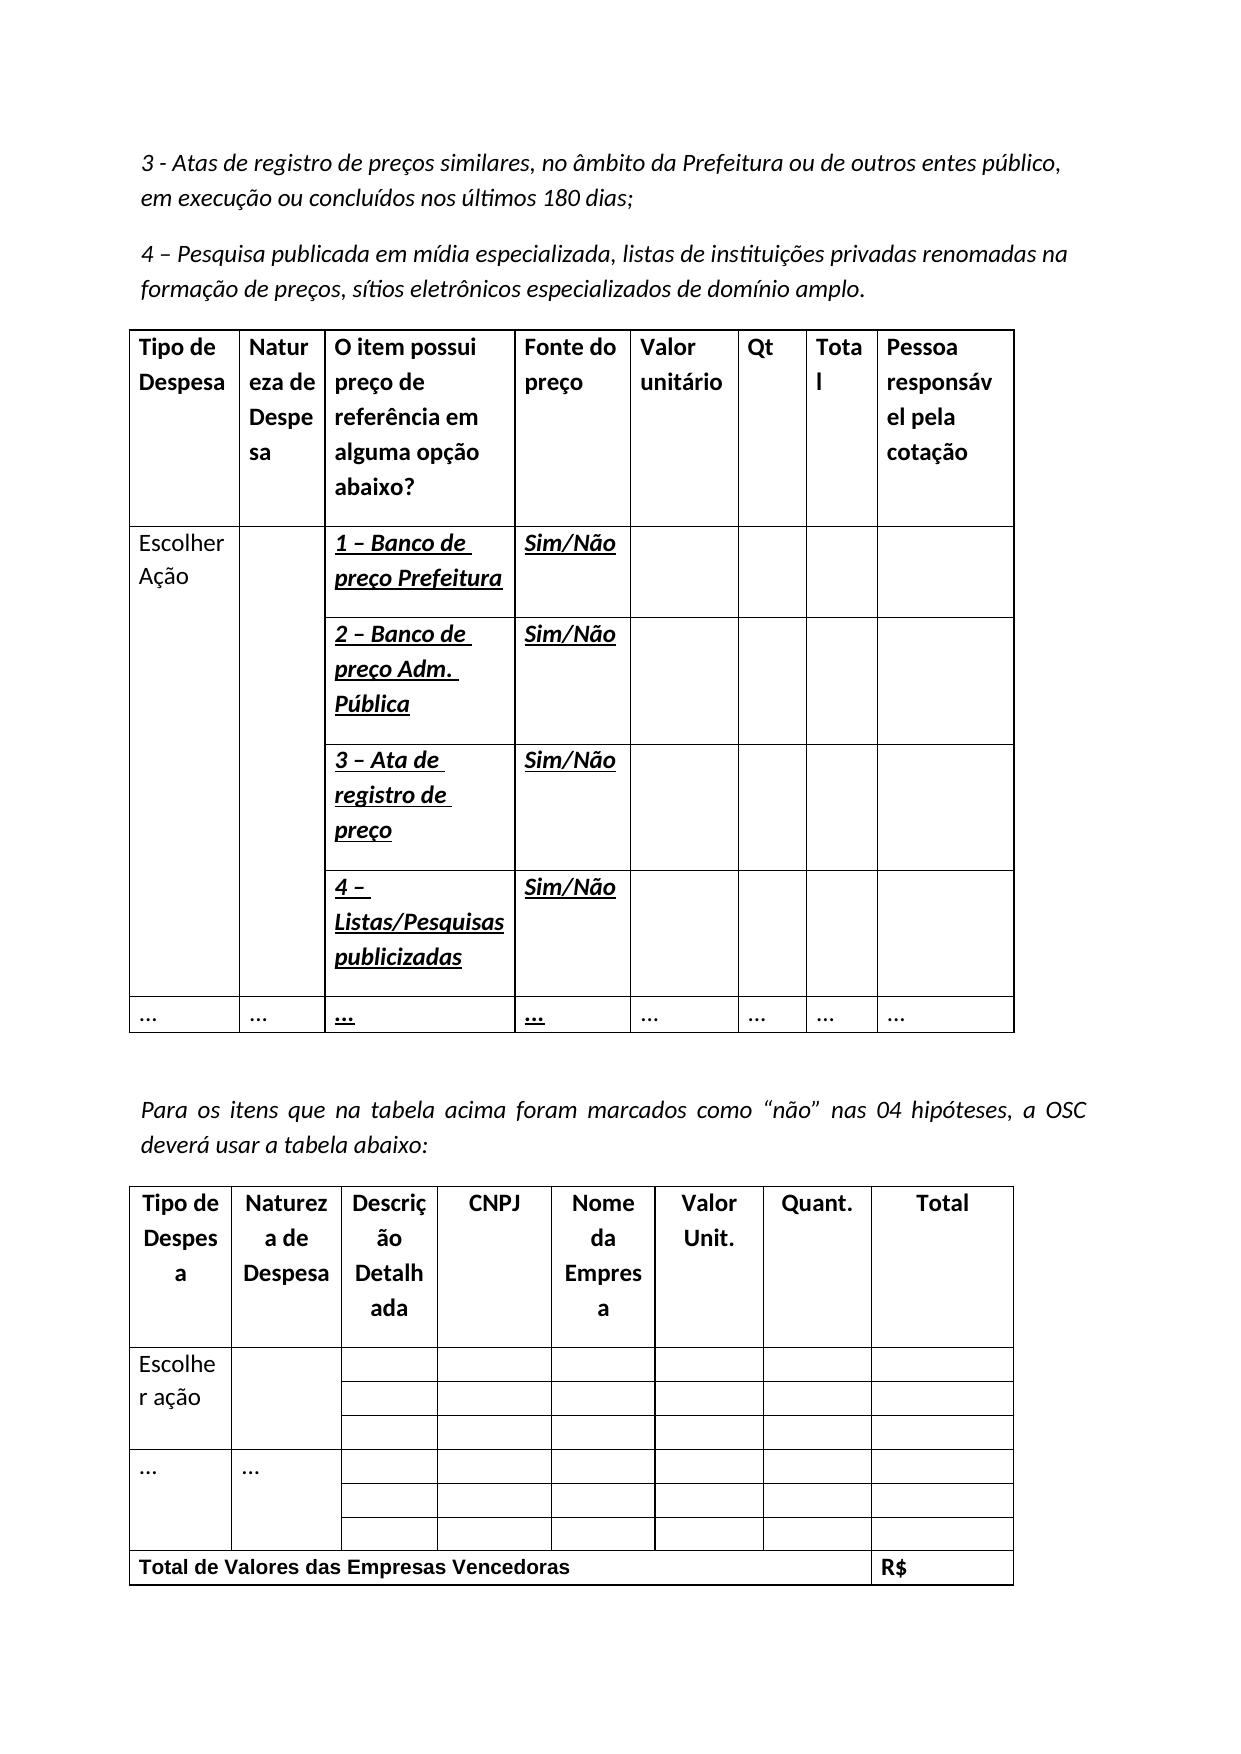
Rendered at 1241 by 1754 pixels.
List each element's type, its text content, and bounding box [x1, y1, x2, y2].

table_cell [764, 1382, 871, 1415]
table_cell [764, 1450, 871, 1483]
table_cell [631, 618, 738, 743]
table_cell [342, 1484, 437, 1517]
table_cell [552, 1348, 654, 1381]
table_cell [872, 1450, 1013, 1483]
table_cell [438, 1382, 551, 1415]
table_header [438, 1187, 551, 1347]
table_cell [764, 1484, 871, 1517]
table_cell [807, 871, 877, 996]
table_cell [631, 871, 738, 996]
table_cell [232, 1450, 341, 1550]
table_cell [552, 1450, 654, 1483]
table_cell Sim/Não [516, 871, 630, 996]
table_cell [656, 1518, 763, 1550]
table_cell [878, 871, 1013, 996]
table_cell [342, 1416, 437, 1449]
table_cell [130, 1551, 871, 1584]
table_cell ... [326, 997, 514, 1031]
table_cell ... [739, 997, 806, 1031]
table_cell [878, 527, 1013, 617]
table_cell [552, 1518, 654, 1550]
table_cell [739, 745, 806, 870]
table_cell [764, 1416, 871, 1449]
text 3 - Atas de registro de preços similares, no âmbito da Prefeitura ou de outros entes público, em execução ou concluídos nos últimos 180 dias; [141, 148, 1087, 213]
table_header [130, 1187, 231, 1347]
table_cell Sim/Não [516, 527, 630, 617]
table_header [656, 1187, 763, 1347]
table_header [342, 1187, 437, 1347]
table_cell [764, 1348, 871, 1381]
table_cell [807, 527, 877, 617]
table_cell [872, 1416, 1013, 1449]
table_cell [878, 618, 1013, 743]
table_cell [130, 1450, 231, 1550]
table_header Pessoa responsável pela cotação [878, 331, 1013, 526]
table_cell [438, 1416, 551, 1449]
table_cell Escolher Ação [130, 527, 239, 996]
table_header Qt [739, 331, 806, 526]
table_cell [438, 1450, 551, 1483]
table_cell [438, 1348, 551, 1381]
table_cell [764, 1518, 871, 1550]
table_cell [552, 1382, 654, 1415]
table_cell [878, 745, 1013, 870]
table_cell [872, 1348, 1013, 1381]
text 4 – Pesquisa publicada em mídia especializada, listas de instituições privadas renomadas na formação de preços, sítios eletrônicos especializados de domínio amplo. [141, 238, 1087, 304]
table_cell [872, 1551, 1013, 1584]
table_cell [739, 618, 806, 743]
table_cell ... [516, 997, 630, 1031]
table_cell ... [240, 997, 324, 1031]
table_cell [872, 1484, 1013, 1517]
table_cell [631, 527, 738, 617]
table_cell [739, 527, 806, 617]
table_cell [739, 871, 806, 996]
table_cell ... [130, 997, 239, 1031]
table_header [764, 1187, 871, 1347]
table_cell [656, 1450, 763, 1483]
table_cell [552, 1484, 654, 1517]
table_cell 2 – Banco de preço Adm. Pública [326, 618, 514, 743]
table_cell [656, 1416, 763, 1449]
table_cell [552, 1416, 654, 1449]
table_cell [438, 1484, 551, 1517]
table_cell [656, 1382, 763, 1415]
table_cell [240, 527, 324, 996]
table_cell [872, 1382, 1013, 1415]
table_header Total [807, 331, 877, 526]
table_cell Sim/Não [516, 745, 630, 870]
table_cell 3 – Ata de registro de preço [326, 745, 514, 870]
text Para os itens que na tabela acima foram marcados como “não” nas 04 hipóteses, a OSC deverá usar a tabela abaixo: [141, 1095, 1087, 1160]
table_header Valor unitário [631, 331, 738, 526]
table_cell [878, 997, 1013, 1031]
table_cell 4 – Listas/Pesquisas publicizadas [326, 871, 514, 996]
table_cell [631, 745, 738, 870]
table_cell [807, 618, 877, 743]
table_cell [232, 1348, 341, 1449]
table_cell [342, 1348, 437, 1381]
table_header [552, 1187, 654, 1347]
table_cell Sim/Não [516, 618, 630, 743]
table_header O item possui preço de referência em alguma opção abaixo? [326, 331, 514, 526]
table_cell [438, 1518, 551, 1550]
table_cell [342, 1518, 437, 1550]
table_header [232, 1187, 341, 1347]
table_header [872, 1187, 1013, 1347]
table_cell [807, 745, 877, 870]
table_cell ... [631, 997, 738, 1031]
table_cell 1 – Banco de preço Prefeitura [326, 527, 514, 617]
table_header Natureza de Despesa [240, 331, 324, 526]
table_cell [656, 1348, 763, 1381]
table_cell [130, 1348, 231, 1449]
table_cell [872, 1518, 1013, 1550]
table_cell ... [807, 997, 877, 1031]
table_header Tipo de Despesa [130, 331, 239, 526]
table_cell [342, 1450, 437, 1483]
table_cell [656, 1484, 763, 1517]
table_header Fonte do preço [516, 331, 630, 526]
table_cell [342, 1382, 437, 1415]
